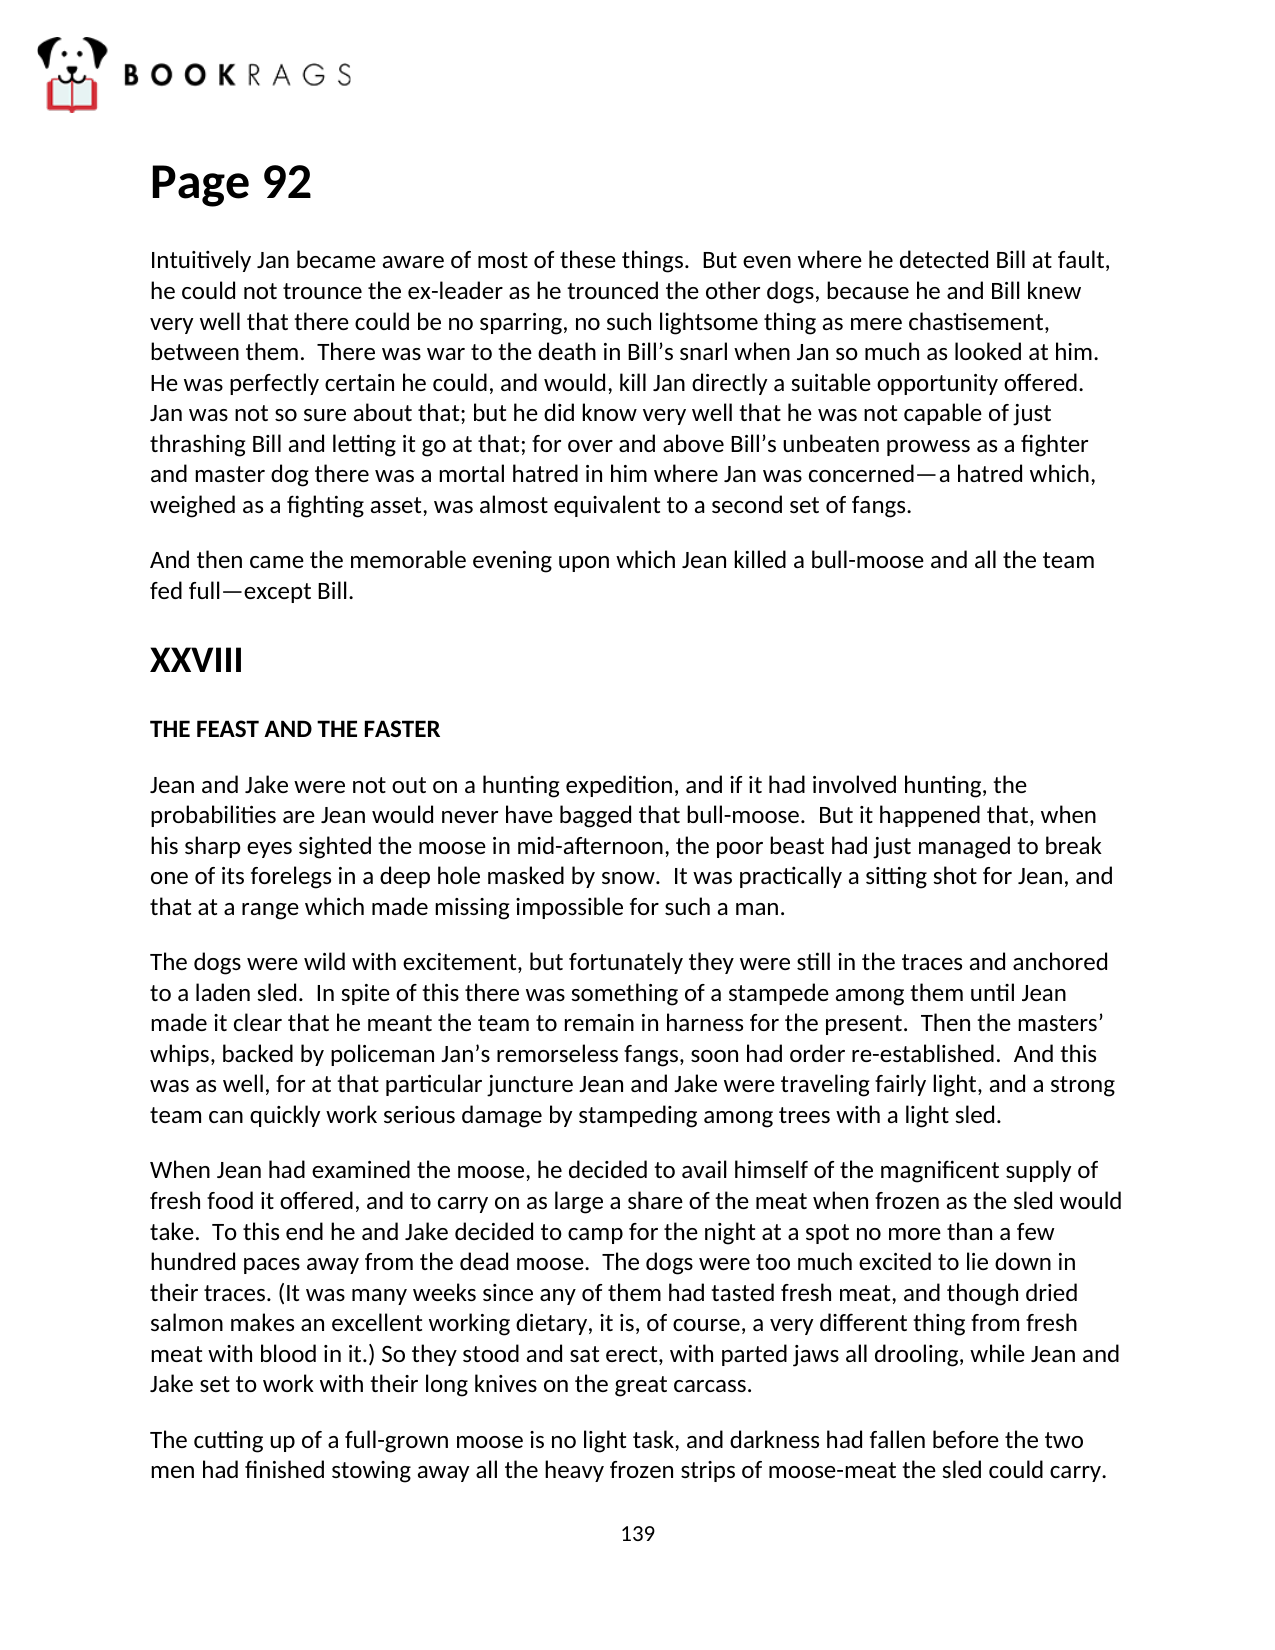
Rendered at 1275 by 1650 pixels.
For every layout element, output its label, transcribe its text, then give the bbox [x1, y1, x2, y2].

text When Jean had examined the moose, he decided to avail himself of the magnificent supply of fresh food it offered, and to carry on as large a share of the meat when frozen as the sled would take. To this end he and Jake decided to camp for the night at a spot no more than a few hundred paces away from the dead moose. The dogs were too much excited to lie down in their traces. (It was many weeks since any of them had tasted fresh meat, and though dried salmon makes an excellent working dietary, it is, of course, a very different thing from fresh meat with blood in it.) So they stood and sat erect, with parted jaws all drooling, while Jean and Jake set to work with their long knives on the great carcass. [150, 1155, 1125, 1399]
picture [37, 37, 351, 113]
text The dogs were wild with excitement, but fortunately they were still in the traces and anchored to a laden sled. In spite of this there was something of a stampede among them until Jean made it clear that he meant the team to remain in harness for the present. Then the masters’ whips, backed by policeman Jan’s remorseless fangs, soon had order re-established. And this was as well, for at that particular juncture Jean and Jake were traveling fairly light, and a strong team can quickly work serious damage by stampeding among trees with a light sled. [150, 947, 1125, 1130]
text THE FEAST AND THE FASTER [150, 713, 1125, 744]
text Jean and Jake were not out on a hunting expedition, and if it had involved hunting, the probabilities are Jean would never have bagged that bull-moose. But it happened that, when his sharp eyes sighted the moose in mid-afternoon, the poor beast had just managed to break one of its forelegs in a deep hole masked by snow. It was practically a sitting shot for Jean, and that at a range which made missing impossible for such a man. [150, 769, 1125, 922]
text XXVIII [150, 636, 1125, 682]
text Intuitively Jan became aware of most of these things. But even where he detected Bill at fault, he could not trounce the ex-leader as he trounced the other dogs, because he and Bill knew very well that there could be no sparring, no such lightsome thing as mere chastisement, between them. There was war to the death in Bill’s snarl when Jan so much as looked at him. He was perfectly certain he could, and would, kill Jan directly a suitable opportunity offered. Jan was not so sure about that; but he did know very well that he was not capable of just thrashing Bill and letting it go at that; for over and above Bill’s unbeaten prowess as a fighter and master dog there was a mortal hatred in him where Jan was concerned—­a hatred which, weighed as a fighting asset, was almost equivalent to a second set of fangs. [150, 244, 1125, 519]
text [150, 1424, 1125, 1485]
text And then came the memorable evening upon which Jean killed a bull-moose and all the team fed full—­except Bill. [150, 544, 1125, 605]
text Page 92 [150, 150, 1125, 211]
